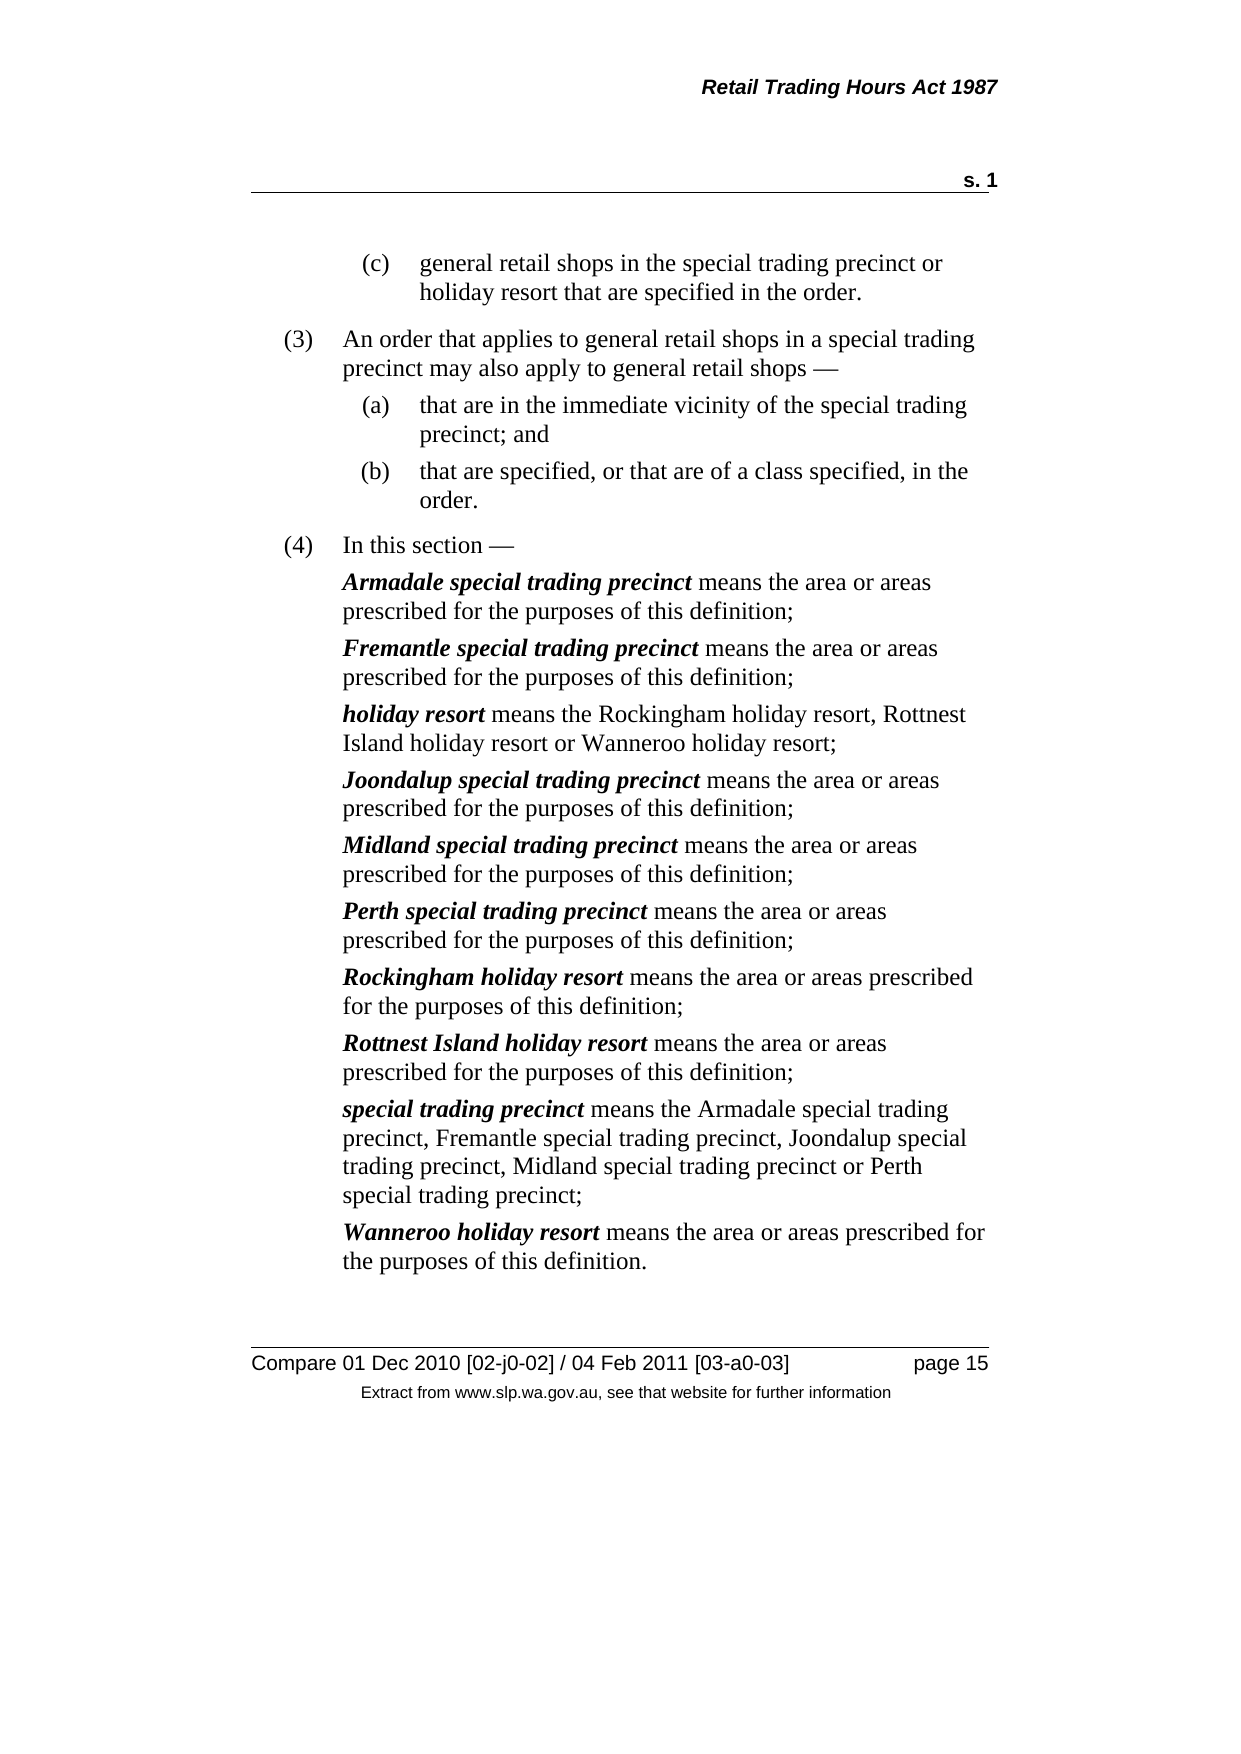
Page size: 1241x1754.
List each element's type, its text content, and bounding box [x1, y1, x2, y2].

text holiday resort means the area or areas prescribed for the purposes of this definition; [251, 1028, 989, 1086]
text Wanneroo holiday resort means the area or areas prescribed for the purposes of this definition. [251, 1217, 989, 1275]
text special trading precinct means the Armadale special trading precinct, Fremantle special trading precinct, Joondalup special trading precinct, Midland special trading precinct or Perth special trading precinct; [251, 1094, 989, 1209]
text Armadale special trading precinct means the area or areas prescribed for the purposes of this definition; [251, 567, 989, 625]
text (b) that are specified, or that are of a class specified, in the order. [251, 456, 989, 513]
text Joondalup special trading precinct means the area or areas prescribed for the purposes of this definition; [251, 765, 989, 822]
text (4) In this section — [251, 530, 989, 559]
text Fremantle special trading precinct means the area or areas prescribed for the purposes of this definition; [251, 633, 989, 691]
text Rockingham holiday resort means the area or areas prescribed for the purposes of this definition; [251, 962, 989, 1020]
text special trading precinct means the area or areas prescribed for the purposes of this definition; [251, 896, 989, 954]
text Midland special trading precinct means the area or areas prescribed for the purposes of this definition; [251, 831, 989, 888]
text (a) that are in the immediate vicinity of the special trading precinct; and [251, 390, 989, 448]
text (c) general retail shops in the special trading precinct or holiday resort that are specified in the order. [251, 248, 989, 306]
text holiday resort means the Rockingham holiday resort, holiday resort or Wanneroo holiday resort; [251, 699, 989, 756]
text (3) An order that applies to general retail shops in a special trading precinct may also apply to general retail shops — [251, 324, 989, 382]
